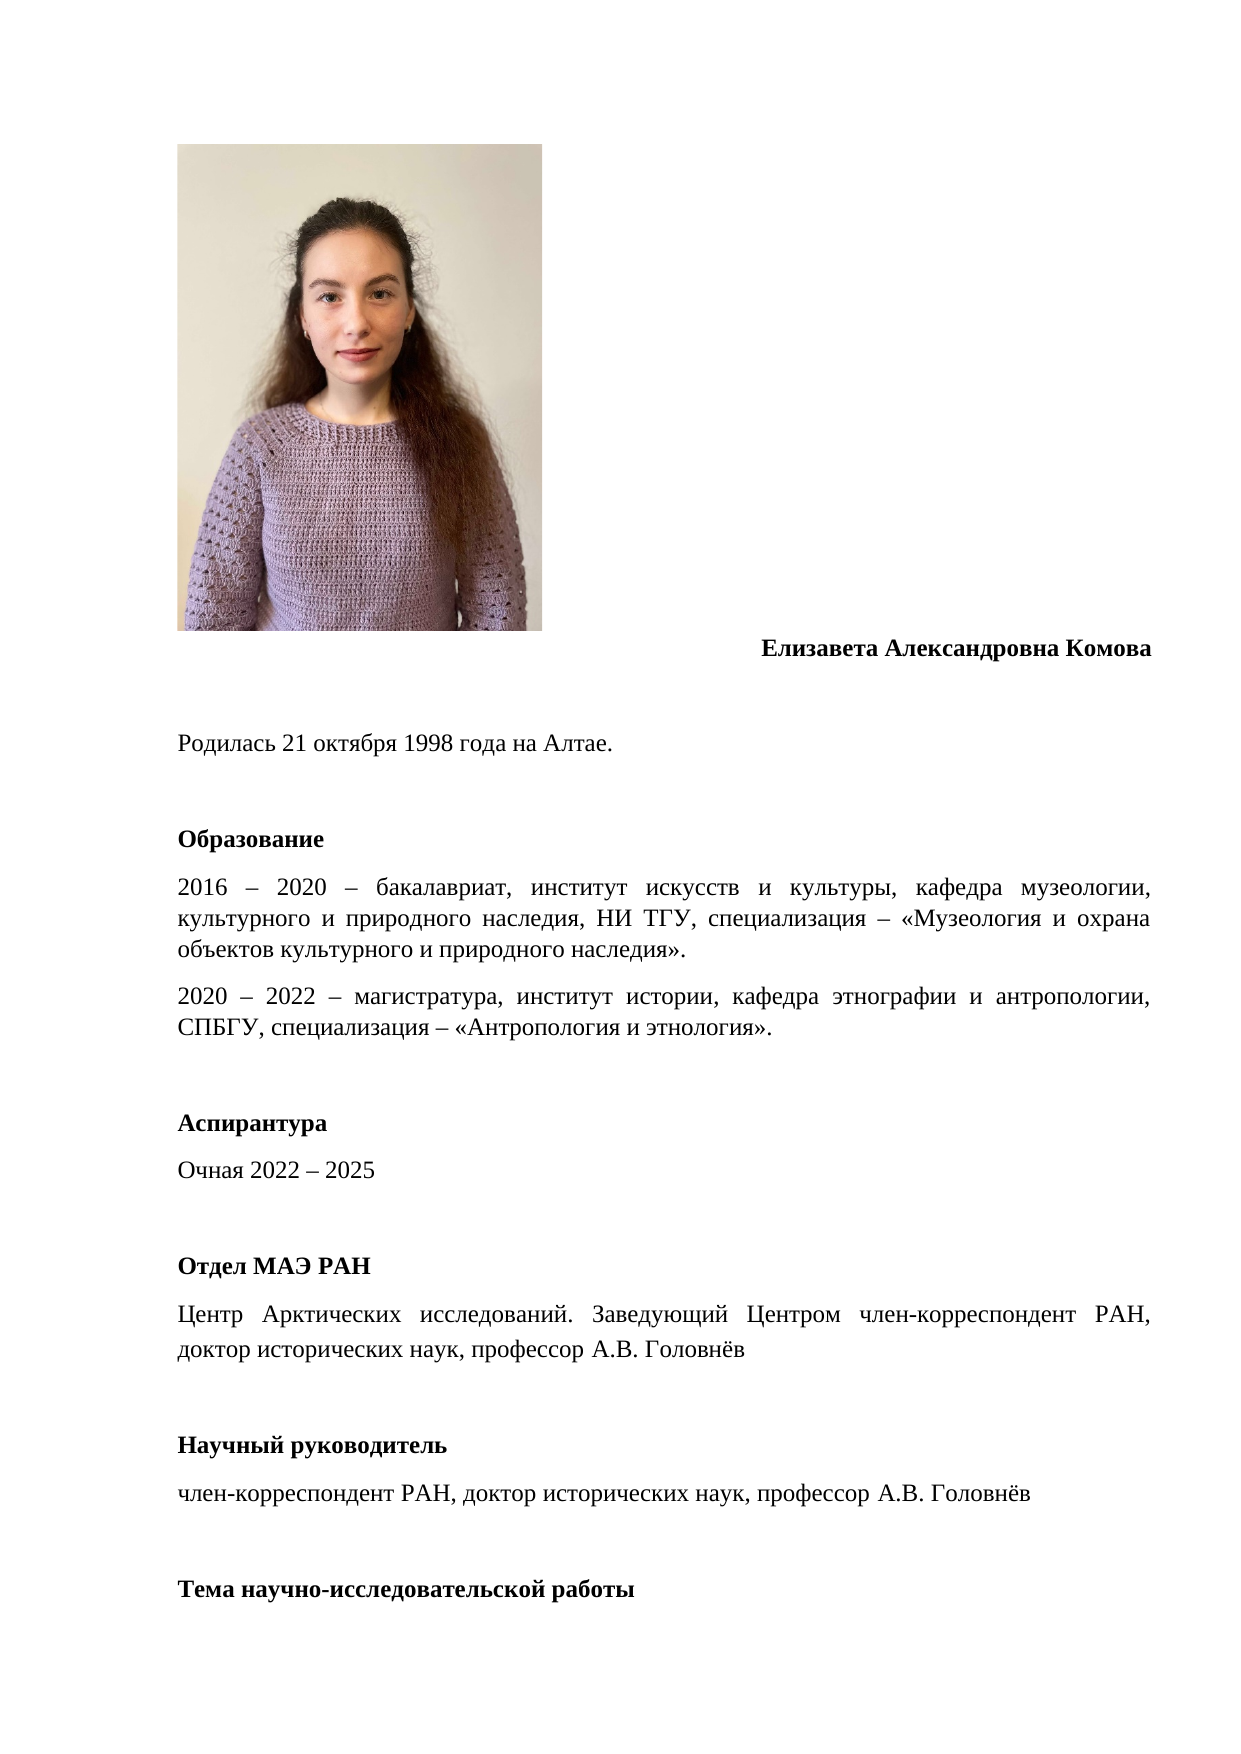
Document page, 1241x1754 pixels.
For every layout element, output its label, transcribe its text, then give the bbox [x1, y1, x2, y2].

text Научный руководитель [177, 1431, 1152, 1459]
text Образование [177, 824, 1152, 853]
text Тема научно-исследовательской работы [177, 1574, 1152, 1603]
text Центр Арктических исследований. Заведующий Центром член-корреспондент РАН, доктор исторических наук, профессор А.В. Головнёв [177, 1299, 1152, 1364]
text Очная 2022 – 2025 [177, 1156, 1152, 1184]
picture [177, 144, 543, 631]
text Аспирантура [177, 1108, 1152, 1137]
text 2020 – 2022 – магистратура, институт истории, кафедра этнографии и антропологии, СПБГУ, специализация – «Антропология и этнология». [177, 981, 1152, 1041]
text 2016 – 2020 – бакалавриат, институт искусств и культуры, кафедра музеологии, культурного и природного наследия, НИ ТГУ, специализация – «Музеология и охрана объектов культурного и природного наследия». [177, 872, 1152, 962]
text Отдел МАЭ РАН [177, 1251, 1152, 1280]
text член-корреспондент РАН, доктор исторических наук, профессор А.В. Головнёв [177, 1478, 1152, 1507]
text Родилась 21 октября 1998 года на Алтае. [177, 728, 1152, 757]
